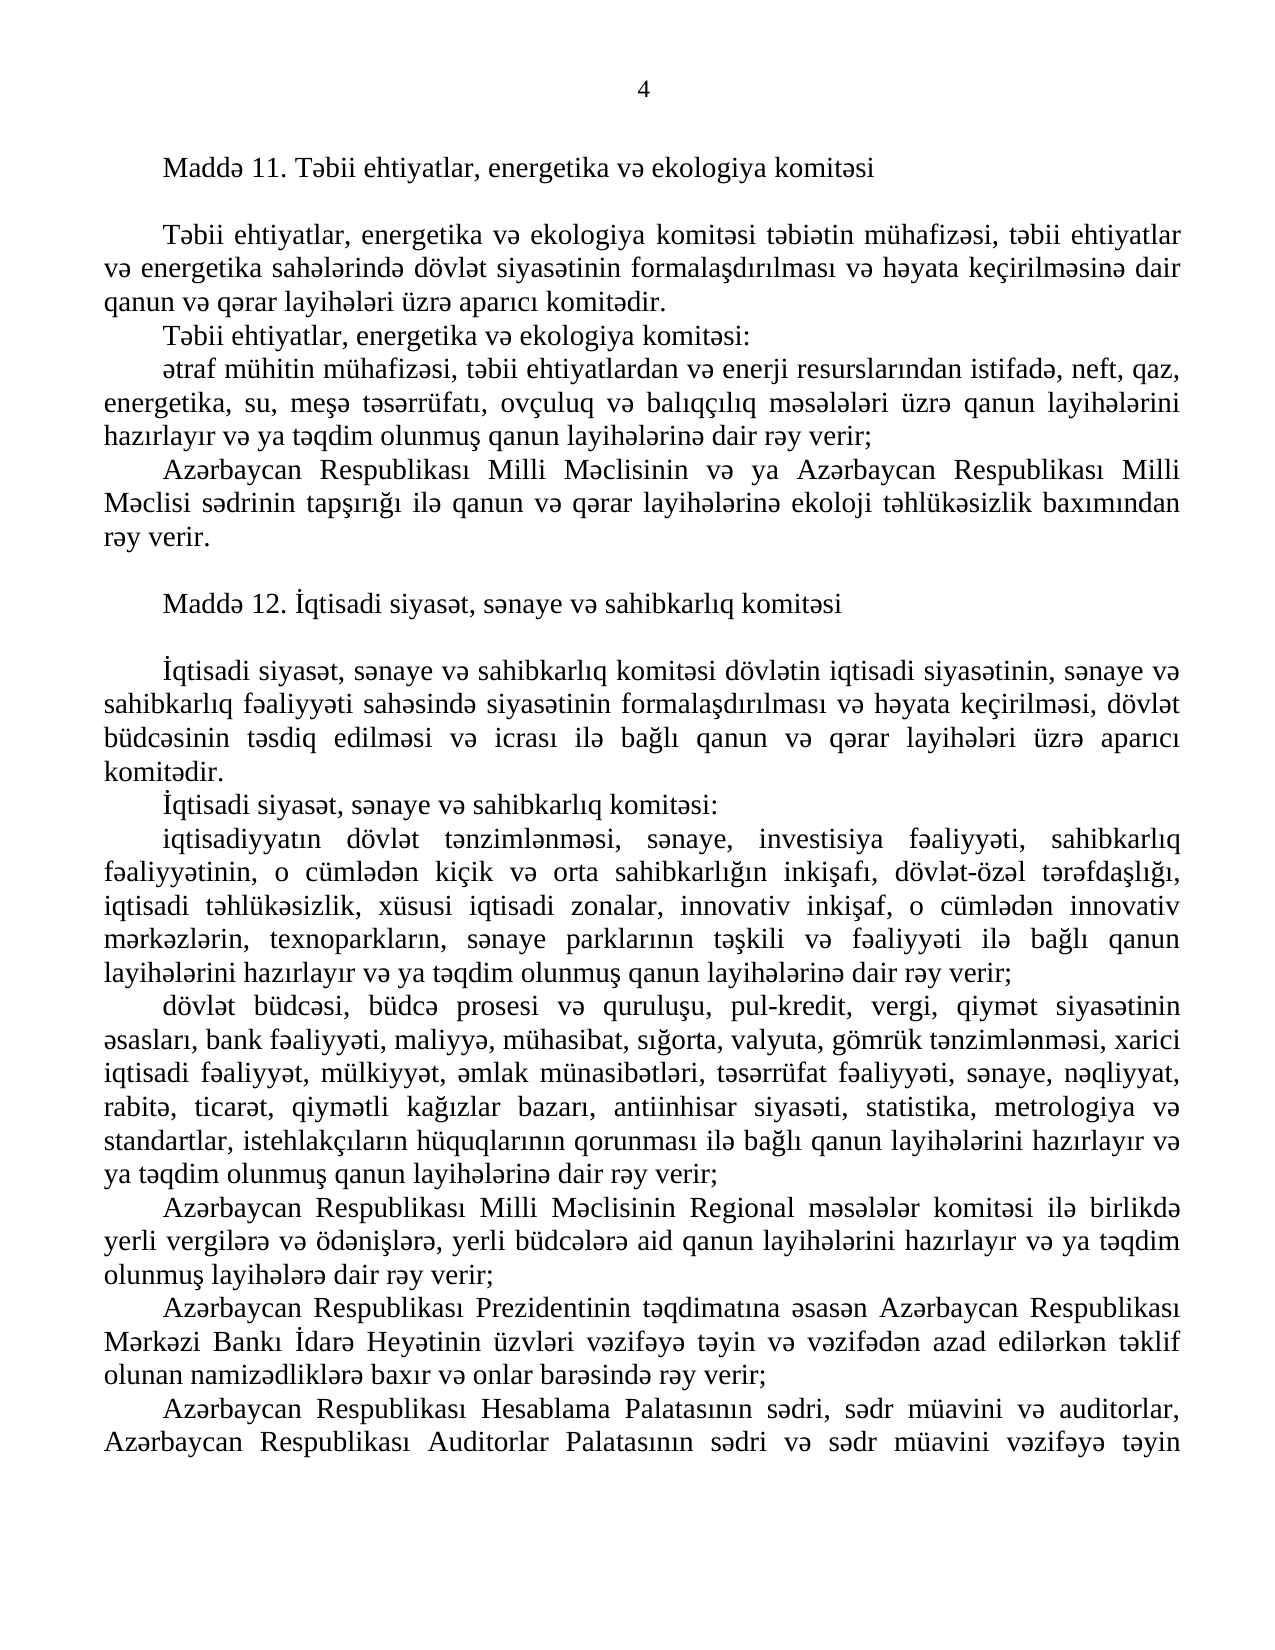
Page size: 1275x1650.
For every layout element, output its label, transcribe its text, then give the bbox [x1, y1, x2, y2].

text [103, 1391, 1181, 1458]
text İqtisadi siyasət, sənaye və sahibkarlıq komitəsi: [103, 787, 1181, 821]
text Azərbaycan Respublikası Milli Məclisinin və ya Azərbaycan Respublikası Milli Məclisi sədrinin tapşırığı ilə qanun və qərar layihələrinə ekoloji təhlükəsizlik baxımından rəy verir. [103, 452, 1181, 552]
text Təbii ehtiyatlar, energetika və ekologiya komitəsi təbiətin mühafizəsi, təbii ehtiyatlar və energetika sahələrində dövlət siyasətinin formalaşdırılması və həyata keçirilməsinə dair qanun və qərar layihələri üzrə aparıcı komitədir. [103, 217, 1181, 318]
text ətraf mühitin mühafizəsi, təbii ehtiyatlardan və enerji resurslarından istifadə, neft, qaz, energetika, su, meşə təsərrüfatı, ovçuluq və balıqçılıq məsələləri üzrə qanun layihələrini hazırlayır və ya təqdim olunmuş qanun layihələrinə dair rəy verir; [103, 351, 1181, 452]
text Maddə 12. İqtisadi siyasət, sənaye və sahibkarlıq komitəsi [103, 586, 1184, 619]
text iqtisadiyyatın dövlət tənzimlənməsi, sənaye, investisiya fəaliyyəti, sahibkarlıq fəaliyyətinin, o cümlədən kiçik və orta sahibkarlığın inkişafı, dövlət-özəl tərəfdaşlığı, iqtisadi təhlükəsizlik, xüsusi iqtisadi zonalar, innovativ inkişaf, o cümlədən innovativ mərkəzlərin, texnoparkların, sənaye parklarının təşkili və fəaliyyəti ilə bağlı qanun layihələrini hazırlayır və ya təqdim olunmuş qanun layihələrinə dair rəy verir; [103, 821, 1181, 988]
text Azərbaycan Respublikası Prezidentinin təqdimatına əsasən Azərbaycan Respublikası Mərkəzi Bankı İdarə Heyətinin üzvləri vəzifəyə təyin və vəzifədən azad edilərkən təklif olunan namizədliklərə baxır və onlar barəsində rəy verir; [103, 1290, 1181, 1391]
text Azərbaycan Respublikası Milli Məclisinin Regional məsələlər komitəsi ilə birlikdə yerli vergilərə və ödənişlərə, yerli büdcələrə aid qanun layihələrini hazırlayır və ya təqdim olunmuş layihələrə dair rəy verir; [103, 1190, 1181, 1290]
text Maddə 11. Təbii ehtiyatlar, energetika və ekologiya komitəsi [162, 150, 1181, 183]
text İqtisadi siyasət, sənaye və sahibkarlıq komitəsi dövlətin iqtisadi siyasətinin, sənaye və sahibkarlıq fəaliyyəti sahəsində siyasətinin formalaşdırılması və həyata keçirilməsi, dövlət büdcəsinin təsdiq edilməsi və icrası ilə bağlı qanun və qərar layihələri üzrə aparıcı komitədir. [103, 653, 1181, 787]
text Təbii ehtiyatlar, energetika və ekologiya komitəsi: [103, 318, 1181, 351]
text dövlət büdcəsi, büdcə prosesi və quruluşu, pul-kredit, vergi, qiymət siyasətinin əsasları, bank fəaliyyəti, maliyyə, mühasibat, sığorta, valyuta, gömrük tənzimlənməsi, xarici iqtisadi fəaliyyət, mülkiyyət, əmlak münasibətləri, təsərrüfat fəaliyyəti, sənaye, nəqliyyat, rabitə, ticarət, qiymətli kağızlar bazarı, antiinhisar siyasəti, statistika, metrologiya və standartlar, istehlakçıların hüquqlarının qorunması ilə bağlı qanun layihələrini hazırlayır və ya təqdim olunmuş qanun layihələrinə dair rəy verir; [103, 988, 1181, 1190]
